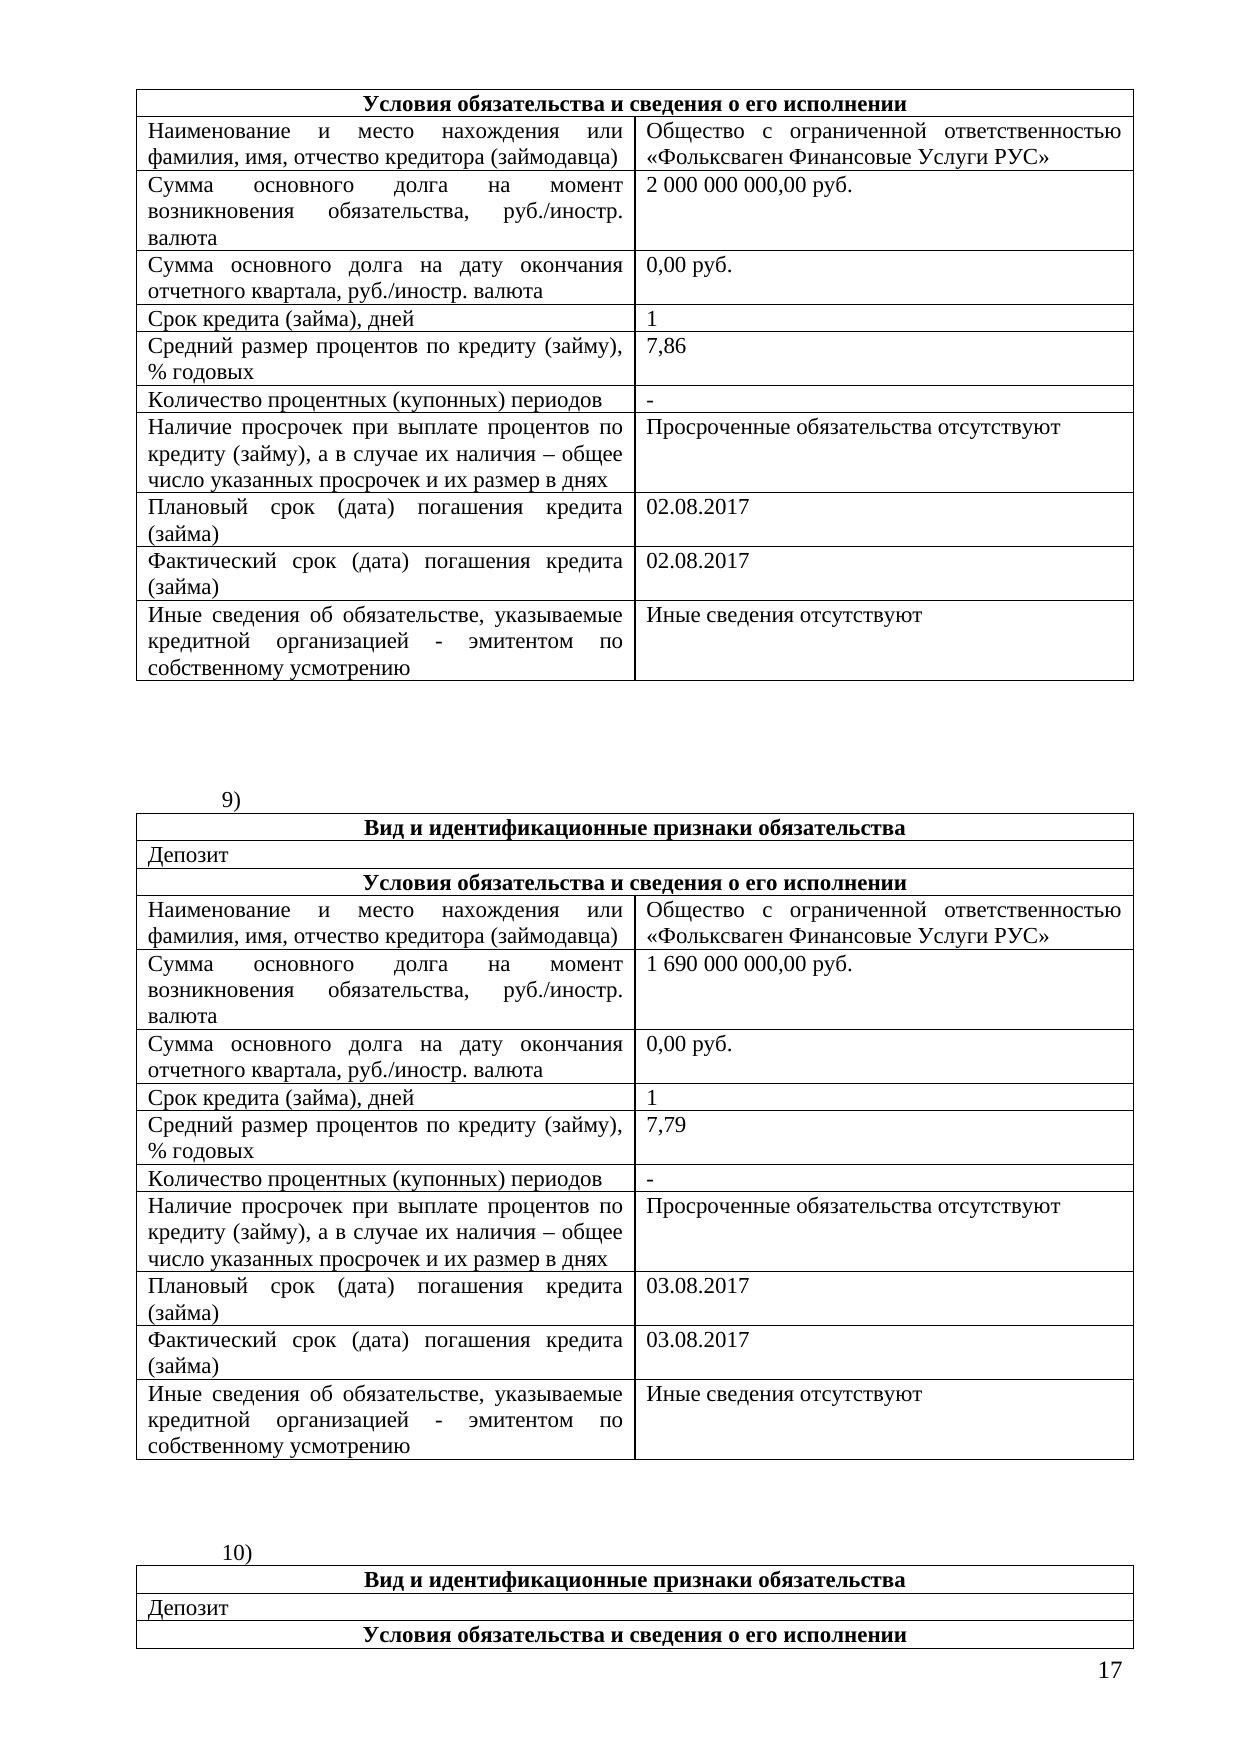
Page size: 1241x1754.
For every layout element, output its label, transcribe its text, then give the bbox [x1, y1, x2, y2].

table_cell Депозит [137, 841, 1133, 867]
table_cell Иные сведения отсутствуют [636, 1380, 1133, 1459]
table_cell Фактический срок (дата) погашения кредита (займа) [137, 547, 634, 600]
table_cell Наличие просрочек при выплате процентов по кредиту (займу), а в случае их наличия – общее число указанных просрочек и их размер в днях [137, 413, 634, 492]
table_cell 1 690 000 000,00 руб. [636, 950, 1133, 1029]
table_cell 2 000 000 000,00 руб. [636, 171, 1133, 250]
table_cell Фактический срок (дата) погашения кредита (займа) [137, 1326, 634, 1379]
table_cell 7,86 [636, 332, 1133, 385]
table_cell Наименование и место нахождения или фамилия, имя, отчество кредитора (займодавца) [137, 896, 634, 949]
table_cell Плановый срок (дата) погашения кредита (займа) [137, 1272, 634, 1325]
table_cell 0,00 руб. [636, 251, 1133, 304]
table_cell Количество процентных (купонных) периодов [137, 1165, 634, 1191]
table_cell Сумма основного долга на момент возникновения обязательства, руб./иностр. валюта [137, 950, 634, 1029]
table_cell 1 [636, 1084, 1133, 1110]
table_cell 0,00 руб. [636, 1030, 1133, 1082]
table_cell Депозит [137, 1594, 1133, 1620]
table_cell Срок кредита (займа), дней [137, 305, 634, 331]
table_cell 7,79 [636, 1111, 1133, 1164]
table_cell - [636, 386, 1133, 412]
table_cell Сумма основного долга на дату окончания отчетного квартала, руб./иностр. валюта [137, 1030, 634, 1082]
table_cell Общество с ограниченной ответственностью «Фольксваген Финансовые Услуги РУС» [636, 896, 1133, 949]
table_cell Иные сведения об обязательстве, указываемые кредитной организацией - эмитентом по собственному усмотрению [137, 601, 634, 680]
table_cell 03.08.2017 [636, 1326, 1133, 1379]
table_cell Условия обязательства и сведения о его исполнении [137, 1621, 1133, 1647]
table_cell Иные сведения об обязательстве, указываемые кредитной организацией - эмитентом по собственному усмотрению [137, 1380, 634, 1459]
text 9) [148, 786, 1122, 813]
table_cell Просроченные обязательства отсутствуют [636, 413, 1133, 492]
table_cell 1 [636, 305, 1133, 331]
table_cell Сумма основного долга на момент возникновения обязательства, руб./иностр. валюта [137, 171, 634, 250]
table_header Вид и идентификационные признаки обязательства [137, 1566, 1133, 1593]
text 10) [148, 1539, 1122, 1565]
table_cell 02.08.2017 [636, 493, 1133, 546]
table_cell 02.08.2017 [636, 547, 1133, 600]
table_cell Наименование и место нахождения или фамилия, имя, отчество кредитора (займодавца) [137, 117, 634, 170]
table_cell Просроченные обязательства отсутствуют [636, 1192, 1133, 1271]
table_cell Наличие просрочек при выплате процентов по кредиту (займу), а в случае их наличия – общее число указанных просрочек и их размер в днях [137, 1192, 634, 1271]
table_cell Условия обязательства и сведения о его исполнении [137, 90, 1133, 116]
table_header Вид и идентификационные признаки обязательства [137, 814, 1133, 840]
table_cell Срок кредита (займа), дней [137, 1084, 634, 1110]
table_cell Средний размер процентов по кредиту (займу), % годовых [137, 1111, 634, 1164]
table_cell Сумма основного долга на дату окончания отчетного квартала, руб./иностр. валюта [137, 251, 634, 304]
table_cell Иные сведения отсутствуют [636, 601, 1133, 680]
table_cell Средний размер процентов по кредиту (займу), % годовых [137, 332, 634, 385]
table_cell 03.08.2017 [636, 1272, 1133, 1325]
table_cell Условия обязательства и сведения о его исполнении [137, 869, 1133, 895]
table_cell Плановый срок (дата) погашения кредита (займа) [137, 493, 634, 546]
table_cell Общество с ограниченной ответственностью «Фольксваген Финансовые Услуги РУС» [636, 117, 1133, 170]
table_cell Количество процентных (купонных) периодов [137, 386, 634, 412]
table_cell - [636, 1165, 1133, 1191]
